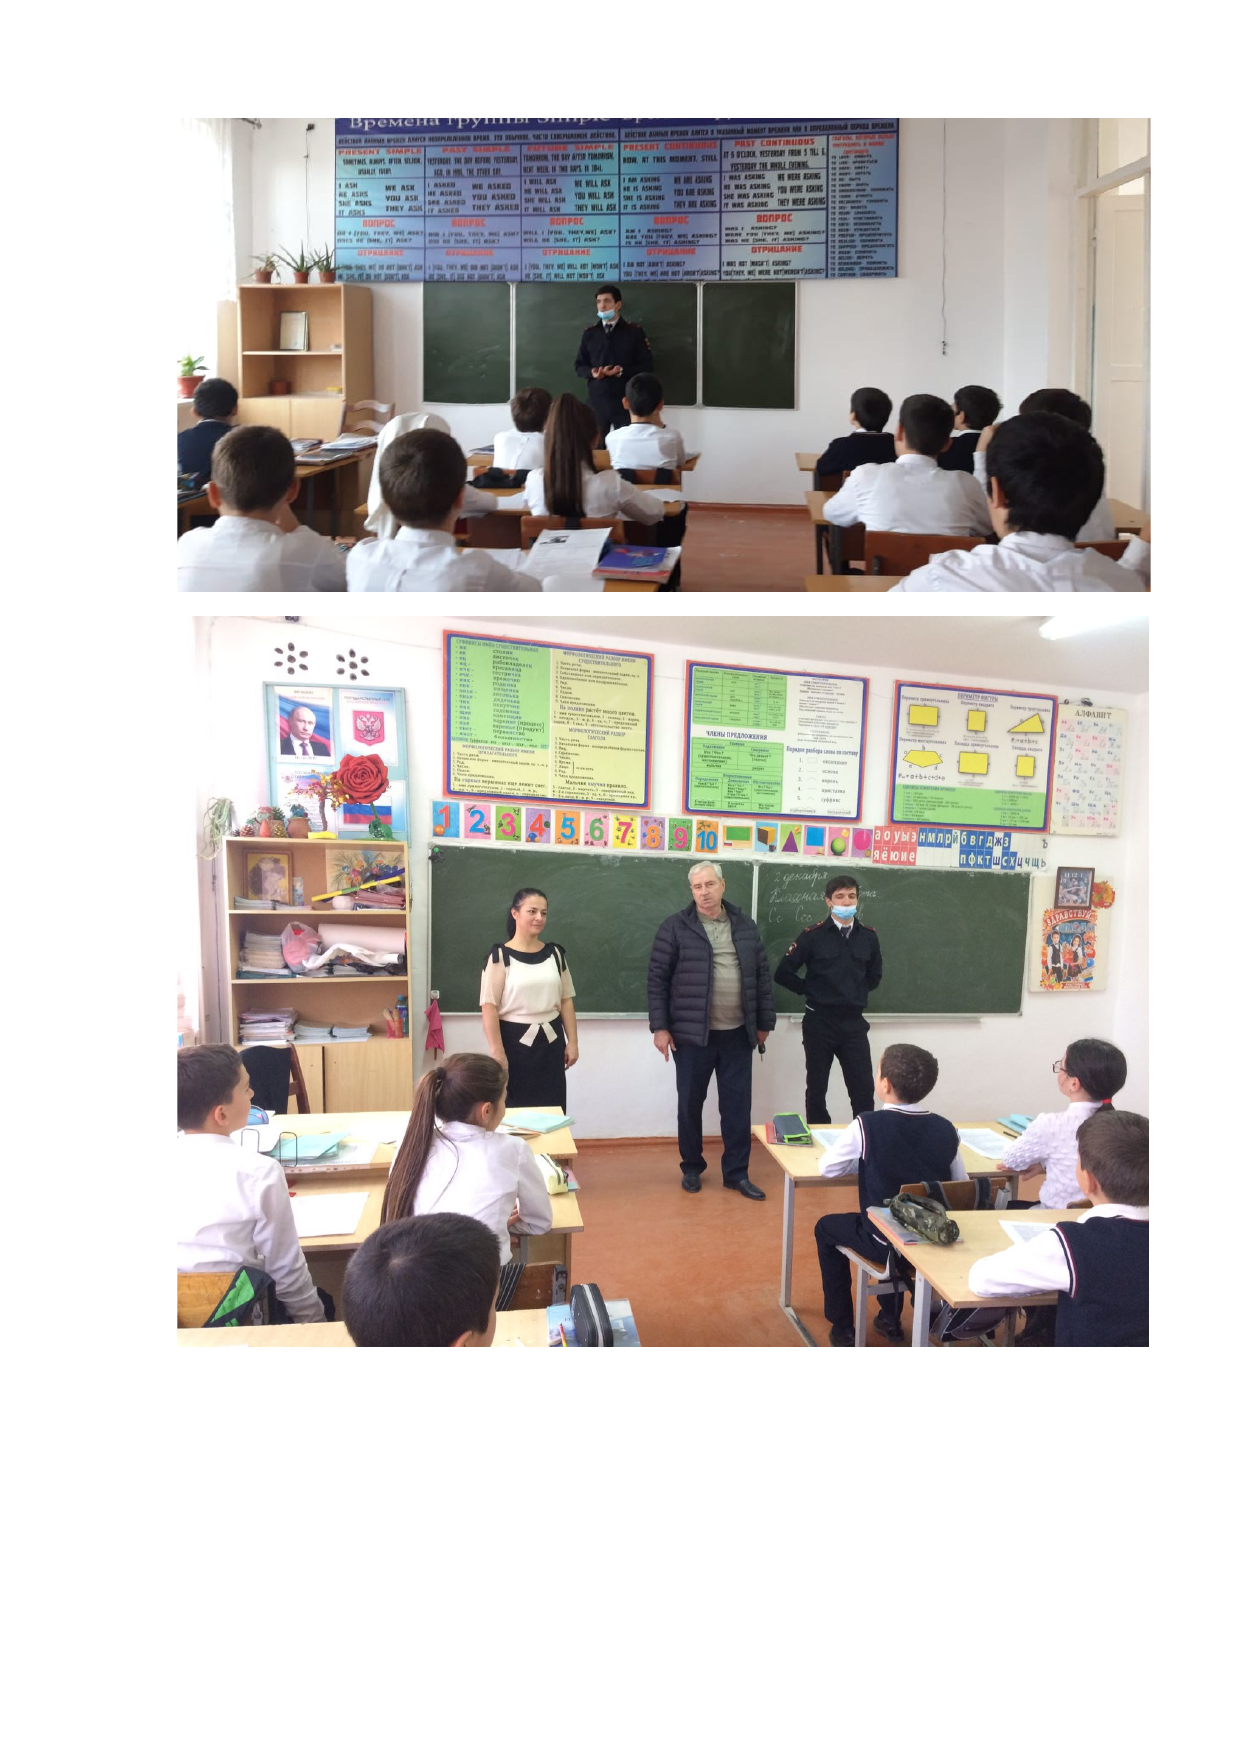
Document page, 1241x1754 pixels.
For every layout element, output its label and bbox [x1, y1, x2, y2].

picture [177, 616, 1149, 1347]
picture [177, 118, 1151, 592]
